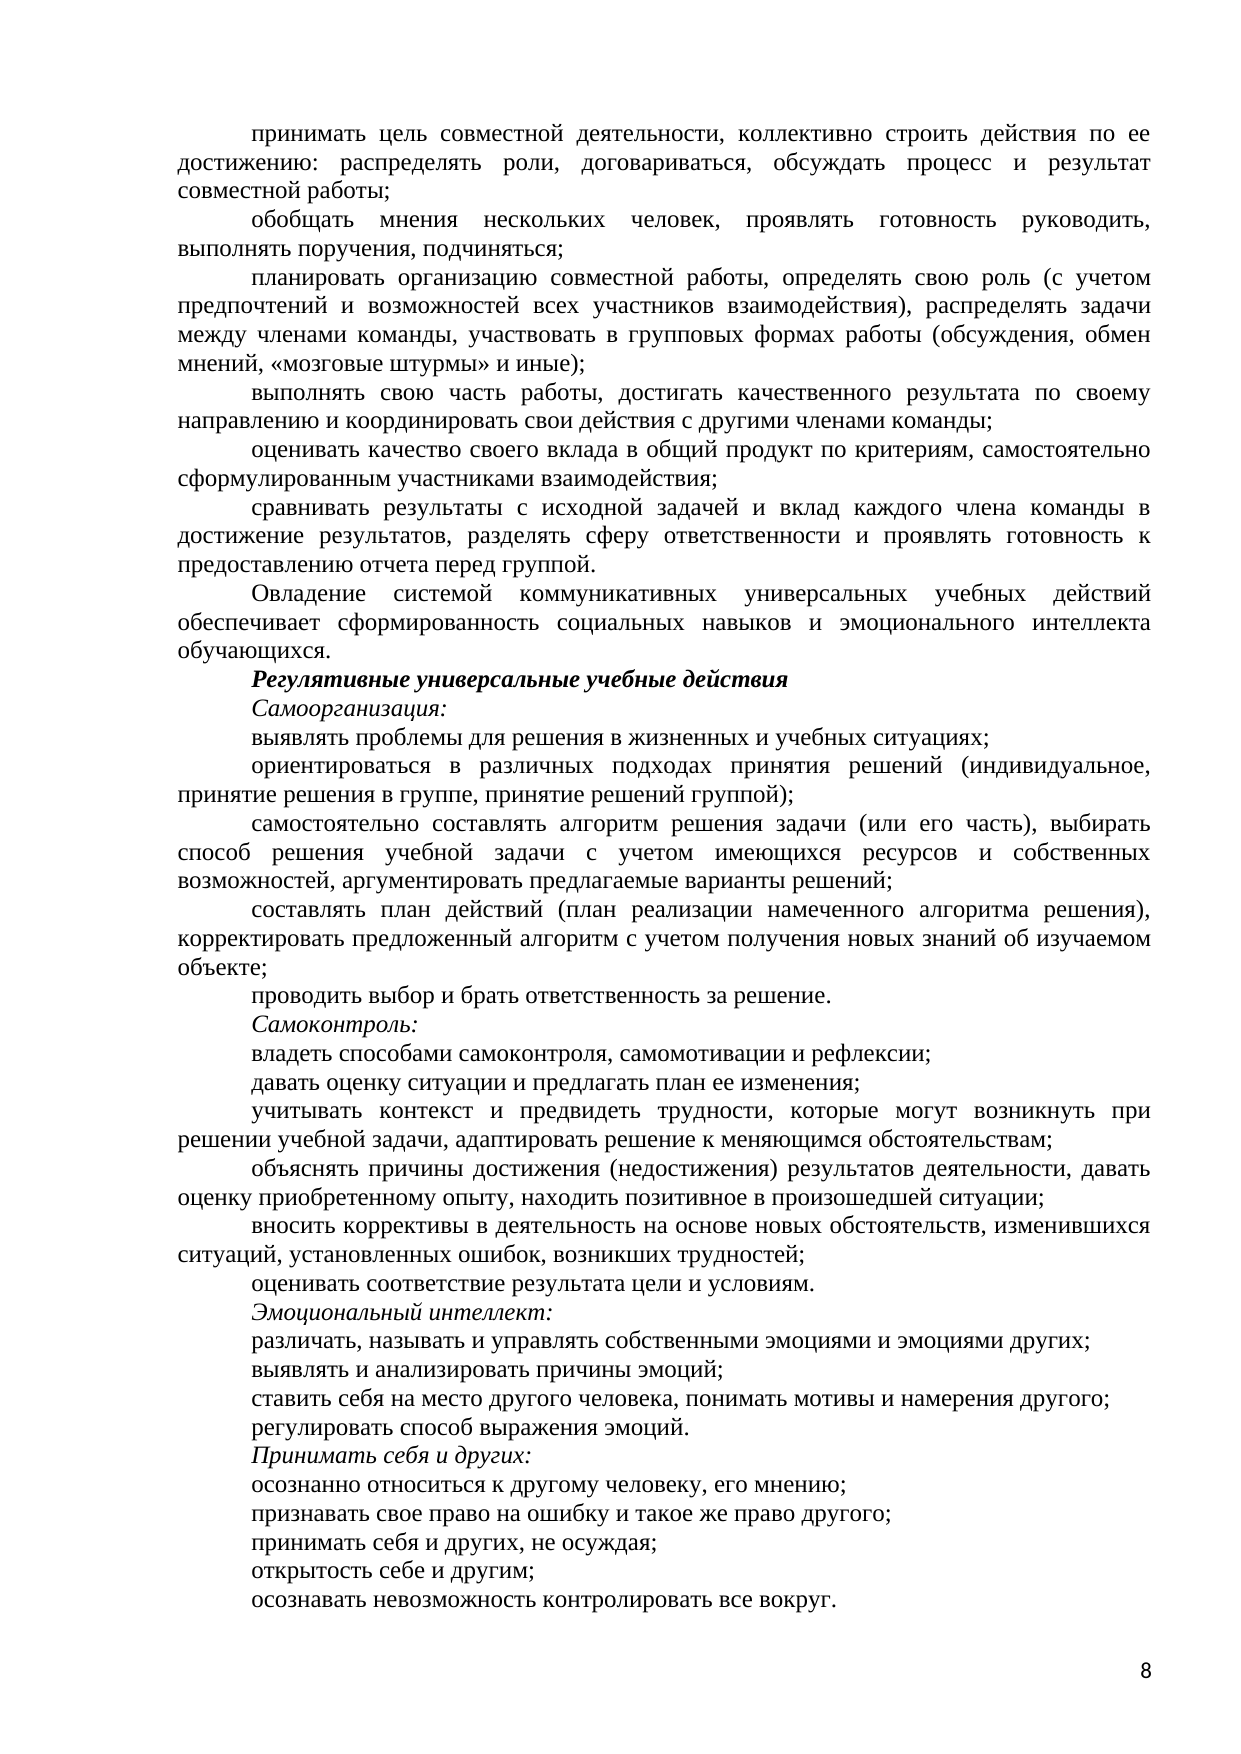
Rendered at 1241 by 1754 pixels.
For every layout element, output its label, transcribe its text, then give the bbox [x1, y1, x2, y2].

text планировать организацию совместной работы, определять свою роль (с учетом предпочтений и возможностей всех участников взаимодействия), распределять задачи между членами команды, участвовать в групповых формах работы (обсуждения, обмен мнений, «мозговые штурмы» и иные); [177, 262, 1152, 377]
text признавать свое право на ошибку и такое же право другого; [177, 1498, 1152, 1527]
text выполнять свою часть работы, достигать качественного результата по своему направлению и координировать свои действия с другими членами команды; [177, 377, 1152, 434]
text давать оценку ситуации и предлагать план ее изменения; [177, 1067, 1152, 1096]
text обобщать мнения нескольких человек, проявлять готовность руководить, выполнять поручения, подчиняться; [177, 204, 1152, 262]
text сравнивать результаты с исходной задачей и вклад каждого члена команды в достижение результатов, разделять сферу ответственности и проявлять готовность к предоставлению отчета перед группой. [177, 492, 1152, 578]
text осознавать невозможность контролировать все вокруг. [177, 1584, 1152, 1613]
text Регулятивные универсальные учебные действия [177, 664, 1152, 693]
text Овладение системой коммуникативных универсальных учебных действий обеспечивает сформированность социальных навыков и эмоционального интеллекта обучающихся. [177, 578, 1152, 664]
text Принимать себя и других: [177, 1441, 1152, 1469]
text выявлять проблемы для решения в жизненных и учебных ситуациях; [177, 722, 1152, 751]
text выявлять и анализировать причины эмоций; [177, 1354, 1152, 1383]
text принимать цель совместной деятельности, коллективно строить действия по ее достижению: распределять роли, договариваться, обсуждать процесс и результат совместной работы; [177, 118, 1152, 204]
text объяснять причины достижения (недостижения) результатов деятельности, давать оценку приобретенному опыту, находить позитивное в произошедшей ситуации; [177, 1153, 1152, 1211]
text оценивать соответствие результата цели и условиям. [177, 1268, 1152, 1297]
text Самоконтроль: [177, 1009, 1152, 1038]
text осознанно относиться к другому человеку, его мнению; [177, 1469, 1152, 1498]
text вносить коррективы в деятельность на основе новых обстоятельств, изменившихся ситуаций, установленных ошибок, возникших трудностей; [177, 1211, 1152, 1268]
text Самоорганизация: [177, 693, 1152, 722]
text оценивать качество своего вклада в общий продукт по критериям, самостоятельно сформулированным участниками взаимодействия; [177, 434, 1152, 492]
text проводить выбор и брать ответственность за решение. [177, 981, 1152, 1009]
text открытость себе и другим; [177, 1556, 1152, 1584]
text Эмоциональный интеллект: [177, 1297, 1152, 1326]
text учитывать контекст и предвидеть трудности, которые могут возникнуть при решении учебной задачи, адаптировать решение к меняющимся обстоятельствам; [177, 1096, 1152, 1153]
text составлять план действий (план реализации намеченного алгоритма решения), корректировать предложенный алгоритм с учетом получения новых знаний об изучаемом объекте; [177, 894, 1152, 981]
text принимать себя и других, не осуждая; [177, 1527, 1152, 1556]
text регулировать способ выражения эмоций. [177, 1412, 1152, 1441]
text самостоятельно составлять алгоритм решения задачи (или его часть), выбирать способ решения учебной задачи с учетом имеющихся ресурсов и собственных возможностей, аргументировать предлагаемые варианты решений; [177, 808, 1152, 894]
text ставить себя на место другого человека, понимать мотивы и намерения другого; [177, 1383, 1152, 1412]
text владеть способами самоконтроля, самомотивации и рефлексии; [177, 1038, 1152, 1067]
text различать, называть и управлять собственными эмоциями и эмоциями других; [177, 1326, 1152, 1354]
text ориентироваться в различных подходах принятия решений (индивидуальное, принятие решения в группе, принятие решений группой); [177, 751, 1152, 808]
